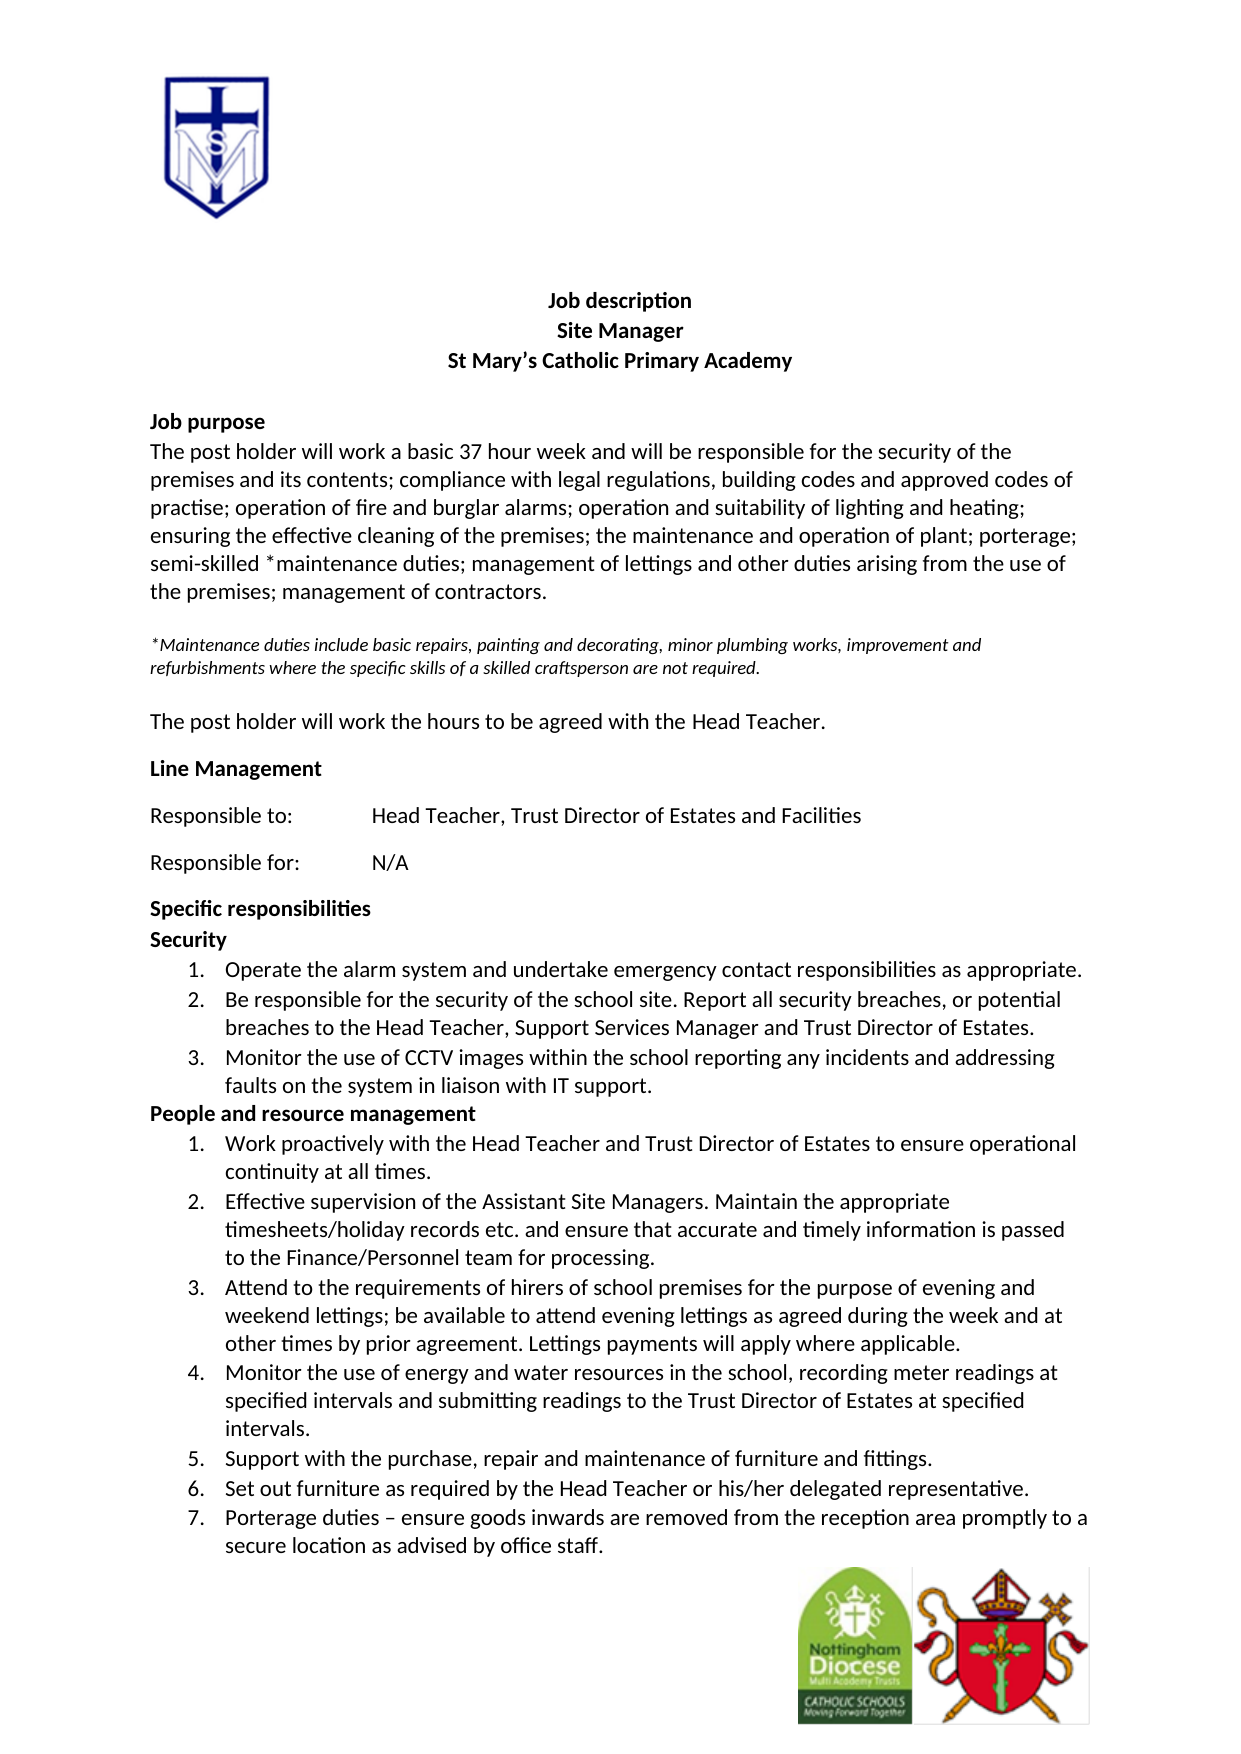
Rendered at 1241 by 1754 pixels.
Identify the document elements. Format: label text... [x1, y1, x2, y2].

text *Maintenance duties include basic repairs, painting and decorating, minor plumbing works, improvement and refurbishments where the specific skills of a skilled craftsperson are not required. [150, 633, 1090, 679]
list Work proactively with the Head Teacher and Trust Director of Estates to ensure operational continuity at all times. [187, 1129, 1090, 1185]
picture [161, 73, 273, 223]
list Effective supervision of the Assistant Site Managers. Maintain the appropriate timesheets/holiday records etc. and ensure that accurate and timely information is passed to the Finance/Personnel team for processing. [187, 1187, 1090, 1271]
text Site Manager [150, 316, 1090, 344]
text Job purpose [150, 407, 1090, 435]
picture [798, 1567, 1091, 1726]
list Be responsible for the security of the school site. Report all security breaches, or potential breaches to the Head Teacher, Support Services Manager and Trust Director of Estates. [187, 985, 1090, 1041]
list Porterage duties – ensure goods inwards are removed from the reception area promptly to a secure location as advised by office staff. [187, 1503, 1090, 1559]
text Responsible for: N/A [150, 848, 1090, 876]
list Monitor the use of energy and water resources in the school, recording meter readings at specified intervals and submitting readings to the Trust Director of Estates at specified intervals. [187, 1358, 1090, 1442]
text The post holder will work a basic 37 hour week and will be responsible for the security of the premises and its contents; compliance with legal regulations, building codes and approved codes of practise; operation of fire and burglar alarms; operation and suitability of lighting and heating; ensuring the effective cleaning of the premises; the maintenance and operation of plant; porterage; semi-skilled *maintenance duties; management of lettings and other duties arising from the use of the premises; management of contractors. [150, 437, 1090, 605]
list Monitor the use of CCTV images within the school reporting any incidents and addressing faults on the system in liaison with IT support. [187, 1043, 1090, 1099]
list Attend to the requirements of hirers of school premises for the purpose of evening and weekend lettings; be available to attend evening lettings as agreed during the week and at other times by prior agreement. Lettings payments will apply where applicable. [187, 1273, 1090, 1357]
text The post holder will work the hours to be agreed with the Head Teacher. [150, 707, 1090, 735]
list Set out furniture as required by the Head Teacher or his/her delegated representative. [187, 1474, 1090, 1502]
list Operate the alarm system and undertake emergency contact responsibilities as appropriate. [187, 955, 1090, 983]
text St Mary’s Catholic Primary Academy [150, 346, 1090, 374]
text Security [150, 925, 1090, 953]
text People and resource management [150, 1099, 1090, 1127]
text Line Management [150, 754, 1090, 782]
list Support with the purchase, repair and maintenance of furniture and fittings. [187, 1444, 1090, 1472]
text Specific responsibilities [150, 894, 1090, 923]
text Responsible to: Head Teacher, Trust Director of Estates and Facilities [150, 801, 1090, 829]
text Job description [150, 286, 1090, 314]
